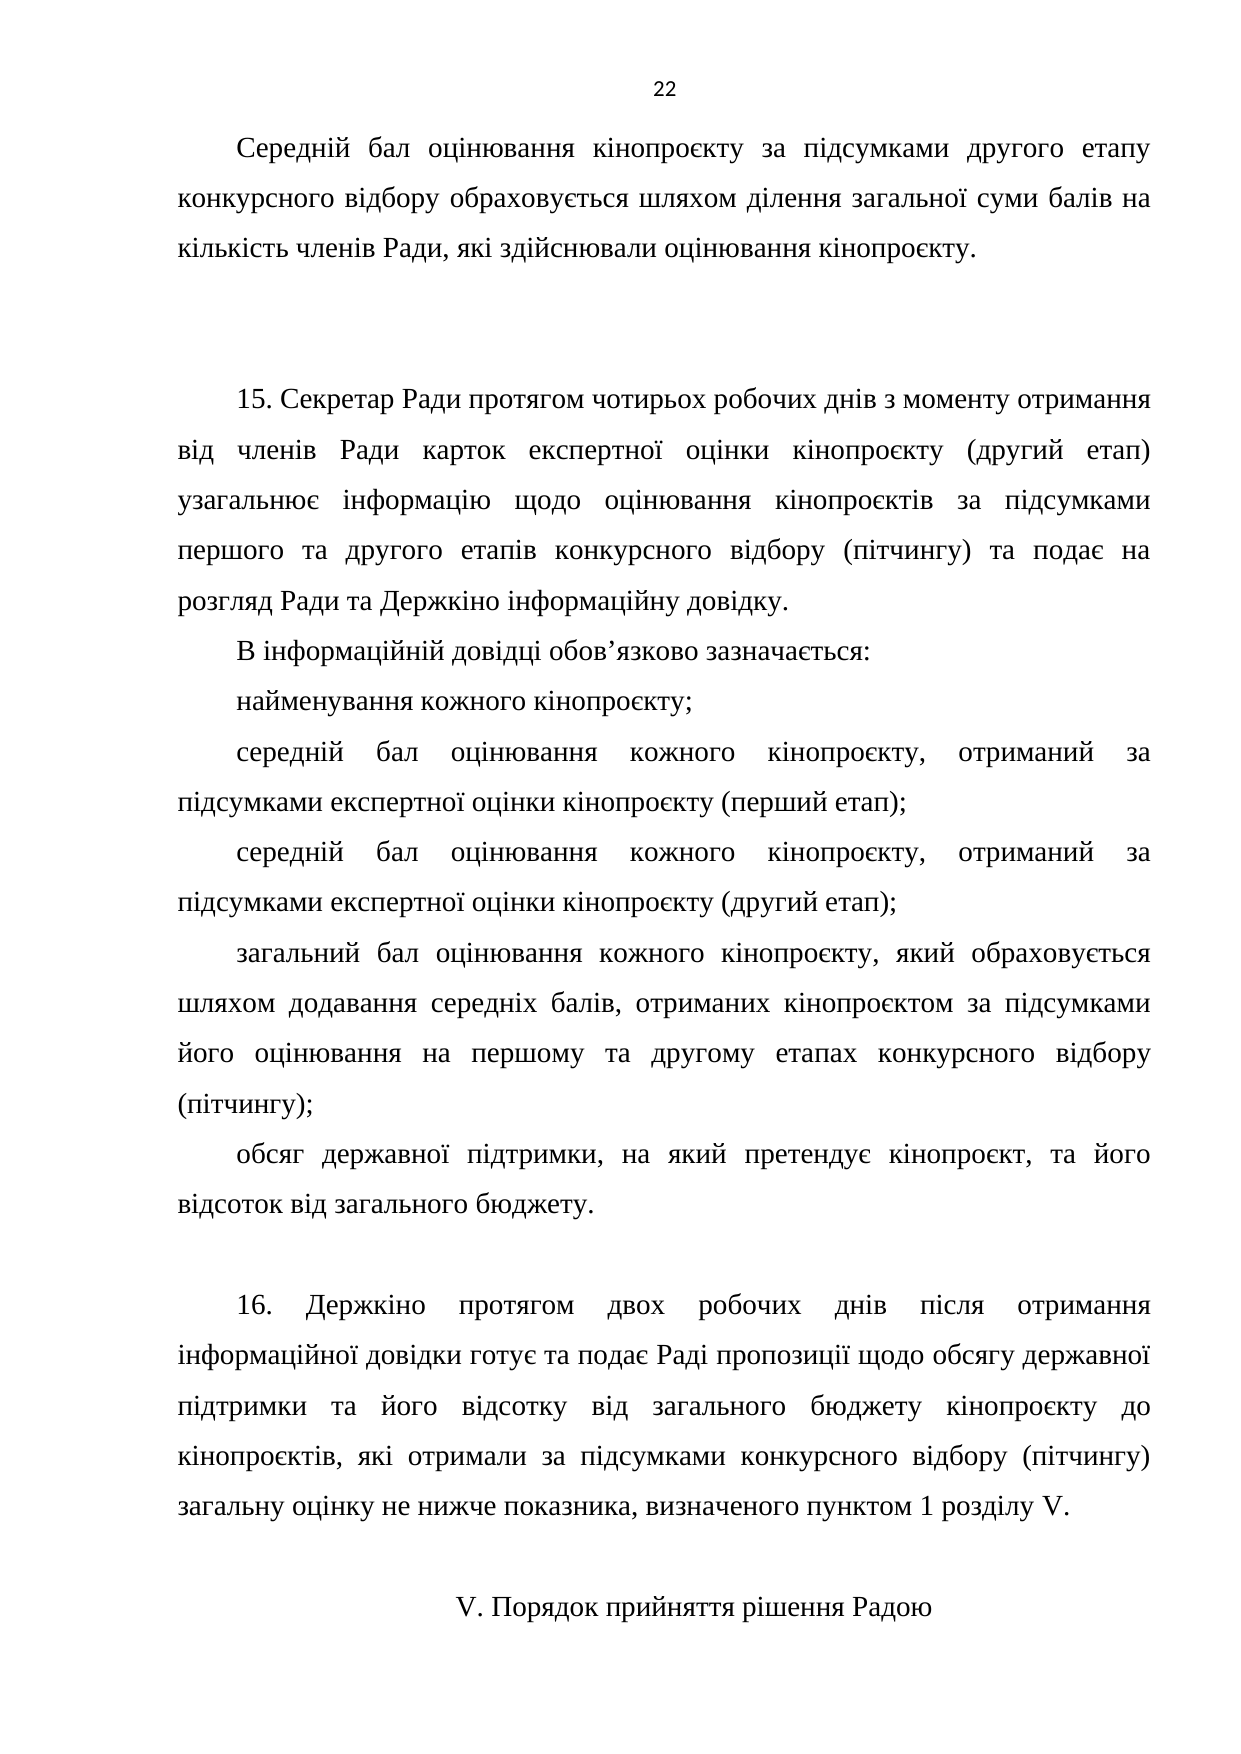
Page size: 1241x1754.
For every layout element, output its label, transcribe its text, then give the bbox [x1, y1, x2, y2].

text обсяг державної підтримки, на який претендує кінопроєкт, та його відсоток від загального бюджету. [177, 1136, 1152, 1220]
text загальний бал оцінювання кожного кінопроєкту, який обраховується шляхом додавання середніх балів, отриманих кінопроєктом за підсумками його оцінювання на першому та другому етапах конкурсного відбору (пітчингу); [177, 935, 1152, 1119]
text середній бал оцінювання кожного кінопроєкту, отриманий за підсумками експертної оцінки кінопроєкту (другий етап); [177, 834, 1152, 918]
text 15. Секретар Ради протягом чотирьох робочих днів з моменту отримання від членів Ради карток експертної оцінки кінопроєкту (другий етап) узагальнює інформацію щодо оцінювання кінопроєктів за підсумками першого та другого етапів конкурсного відбору (пітчингу) та подає на розгляд Ради та Держкіно інформаційну довідку. [177, 381, 1152, 616]
text V. Порядок прийняття рішення Радою [177, 1589, 1152, 1622]
text Середній бал оцінювання кінопроєкту за підсумками другого етапу конкурсного відбору обраховується шляхом ділення загальної суми балів на кількість членів Ради, які здійснювали оцінювання кінопроєкту. [177, 130, 1152, 264]
text найменування кожного кінопроєкту; [177, 683, 1152, 717]
text середній бал оцінювання кожного кінопроєкту, отриманий за підсумками експертної оцінки кінопроєкту (перший етап); [177, 734, 1152, 817]
text В інформаційній довідці обов’язково зазначається: [177, 633, 1152, 667]
text 16. Держкіно протягом двох робочих днів після отримання інформаційної довідки готує та подає Раді пропозиції щодо обсягу державної підтримки та його відсотку від загального бюджету кінопроєкту до кінопроєктів, які отримали за підсумками конкурсного відбору (пітчингу) загальну оцінку не нижче показника, визначеного пунктом 1 розділу V. [177, 1287, 1152, 1522]
